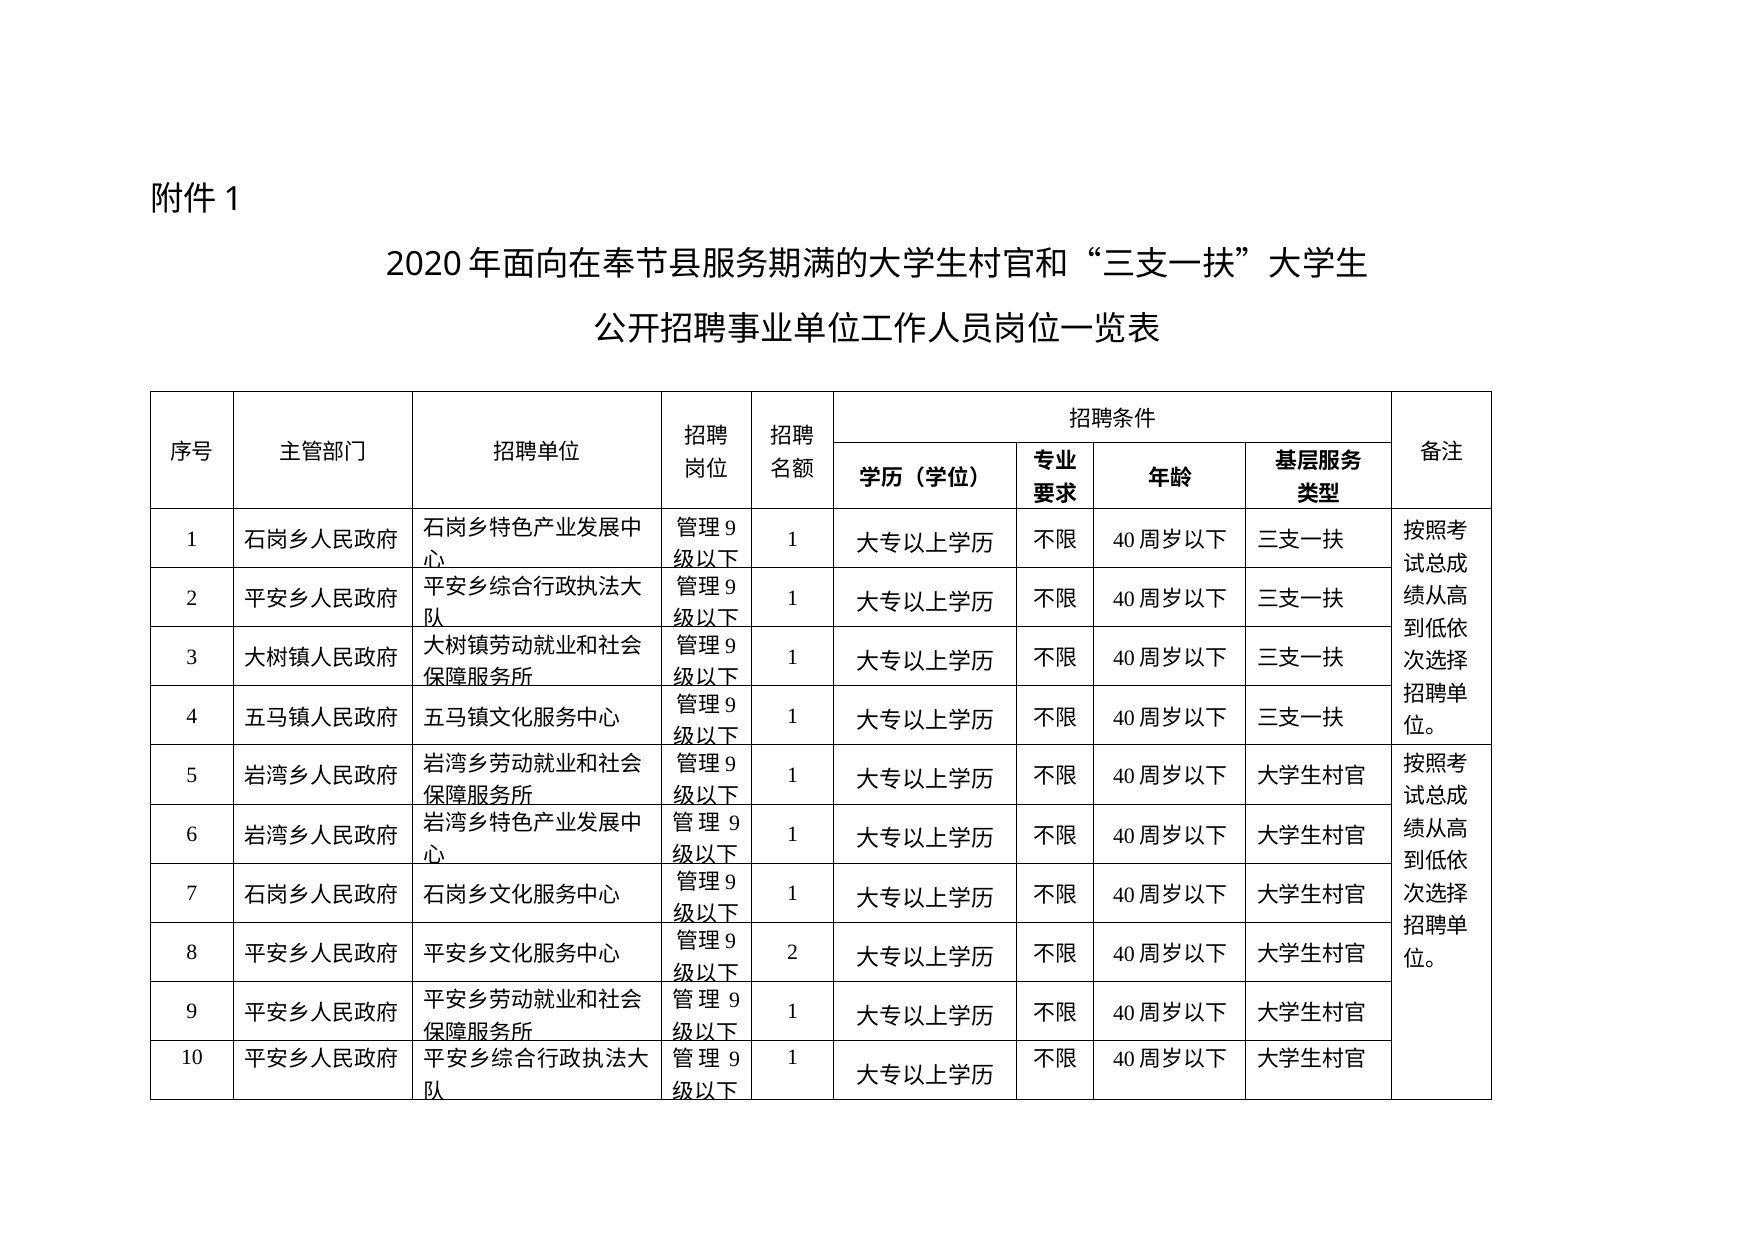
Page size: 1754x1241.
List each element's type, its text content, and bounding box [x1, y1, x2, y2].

table_cell 管理9级以下 [662, 568, 751, 626]
table_cell 不限 [1017, 627, 1093, 685]
table_cell 学历（学位） [834, 443, 1016, 508]
table_cell 平安乡人民政府 [234, 923, 412, 981]
table_cell 平安乡文化服务中心 [413, 923, 661, 981]
table_cell 5 [151, 745, 233, 803]
table_cell 2 [752, 923, 833, 981]
table_cell 40周岁以下 [1094, 627, 1245, 685]
table_cell 三支一扶 [1246, 627, 1391, 685]
table_cell 按照考试总成绩从高到低依次选择招聘单位。 [1392, 745, 1491, 1099]
table_cell 40周岁以下 [1094, 805, 1245, 862]
table_cell 石岗乡人民政府 [234, 509, 412, 567]
table_cell 三支一扶 [1246, 686, 1391, 744]
table_cell 平安乡综合行政执法大队 [413, 1041, 661, 1099]
table_cell 40周岁以下 [1094, 509, 1245, 567]
table_cell 大树镇人民政府 [234, 627, 412, 685]
table_cell 大专以上学历 [834, 686, 1016, 744]
table_cell 不限 [1017, 745, 1093, 803]
table_cell 管理9级以下 [662, 509, 751, 567]
table_header 主管部门 [234, 392, 412, 508]
table_cell 1 [752, 686, 833, 744]
table_cell 平安乡综合行政执法大队 [413, 568, 661, 626]
table_cell 40周岁以下 [1094, 745, 1245, 803]
table_cell 岩湾乡人民政府 [234, 805, 412, 862]
table_header 招聘条件 [834, 392, 1391, 442]
table_cell 三支一扶 [1246, 509, 1391, 567]
table_cell 岩湾乡劳动就业和社会保障服务所 [413, 745, 661, 803]
table_cell 大学生村官 [1246, 982, 1391, 1040]
table_cell 大专以上学历 [834, 923, 1016, 981]
table_cell 不限 [1017, 864, 1093, 922]
table_cell 不限 [1017, 982, 1093, 1040]
table_cell 平安乡劳动就业和社会保障服务所 [413, 982, 661, 1040]
table_cell 管理9级以下 [662, 805, 751, 862]
table_cell 不限 [1017, 923, 1093, 981]
table_cell 10 [151, 1041, 233, 1099]
table_cell 大树镇劳动就业和社会保障服务所 [413, 627, 661, 685]
table_cell 40周岁以下 [1094, 923, 1245, 981]
table_cell 平安乡人民政府 [234, 568, 412, 626]
table_cell 3 [151, 627, 233, 685]
table_cell 大学生村官 [1246, 745, 1391, 803]
table_cell 40周岁以下 [1094, 1041, 1245, 1099]
table_cell 2 [151, 568, 233, 626]
table_header 招聘 岗位 [662, 392, 751, 508]
table_cell 按照考试总成绩从高到低依次选择招聘单位。 [1392, 509, 1491, 744]
table_cell 不限 [1017, 686, 1093, 744]
table_cell 大专以上学历 [834, 864, 1016, 922]
table_cell 平安乡人民政府 [234, 982, 412, 1040]
text 2020年面向在奉节县服务期满的大学生村官和“三支一扶”大学生 [150, 229, 1604, 294]
table_cell 不限 [1017, 1041, 1093, 1099]
table_cell 岩湾乡人民政府 [234, 745, 412, 803]
table_cell 管理9级以下 [662, 923, 751, 981]
table_cell 40周岁以下 [1094, 568, 1245, 626]
table_cell 管理9级以下 [662, 686, 751, 744]
table_cell 大学生村官 [1246, 805, 1391, 862]
table_cell 大学生村官 [1246, 864, 1391, 922]
table_cell 大专以上学历 [834, 1041, 1016, 1099]
table_cell 40周岁以下 [1094, 864, 1245, 922]
table_cell 五马镇文化服务中心 [413, 686, 661, 744]
table_cell 大学生村官 [1246, 923, 1391, 981]
table_cell 大专以上学历 [834, 627, 1016, 685]
text 公开招聘事业单位工作人员岗位一览表 [150, 294, 1604, 359]
table_cell 大专以上学历 [834, 509, 1016, 567]
table_cell 专业要求 [1017, 443, 1093, 508]
table_cell 9 [151, 982, 233, 1040]
table_header 招聘单位 [413, 392, 661, 508]
table_cell 不限 [1017, 509, 1093, 567]
table_header 备注 [1392, 392, 1491, 508]
table_cell 6 [151, 805, 233, 862]
table_header 序号 [151, 392, 233, 508]
table_cell 1 [752, 982, 833, 1040]
table_cell 管理9级以下 [662, 745, 751, 803]
table_cell 大专以上学历 [834, 982, 1016, 1040]
table_cell 大专以上学历 [834, 805, 1016, 862]
table_cell 大专以上学历 [834, 568, 1016, 626]
table_header 招聘名额 [752, 392, 833, 508]
table_cell 三支一扶 [1246, 568, 1391, 626]
table_cell 石岗乡人民政府 [234, 864, 412, 922]
table_cell 管理9级以下 [662, 1041, 751, 1099]
table_cell 管理9级以下 [662, 864, 751, 922]
table_cell 1 [752, 1041, 833, 1099]
table_cell 管理9级以下 [662, 627, 751, 685]
table_cell 1 [752, 745, 833, 803]
table_cell 石岗乡文化服务中心 [413, 864, 661, 922]
table_cell 石岗乡特色产业发展中心 [413, 509, 661, 567]
table_cell 40周岁以下 [1094, 982, 1245, 1040]
table_cell 4 [151, 686, 233, 744]
table_cell 基层服务 类型 [1246, 443, 1391, 508]
text 附件1 [150, 164, 1604, 229]
table_cell 8 [151, 923, 233, 981]
table_cell 不限 [1017, 805, 1093, 862]
table_cell 40周岁以下 [1094, 686, 1245, 744]
table_cell 管理9级以下 [662, 982, 751, 1040]
table_cell 大学生村官 [1246, 1041, 1391, 1099]
table_cell 1 [752, 568, 833, 626]
table_cell 1 [752, 509, 833, 567]
table_cell 平安乡人民政府 [234, 1041, 412, 1099]
table_cell 1 [752, 805, 833, 862]
table_cell 7 [151, 864, 233, 922]
table_cell 1 [151, 509, 233, 567]
table_cell 1 [752, 864, 833, 922]
table_cell 1 [752, 627, 833, 685]
table_cell 五马镇人民政府 [234, 686, 412, 744]
table_cell 年龄 [1094, 443, 1245, 508]
table_cell 不限 [1017, 568, 1093, 626]
table_cell 大专以上学历 [834, 745, 1016, 803]
table_cell 岩湾乡特色产业发展中心 [413, 805, 661, 862]
